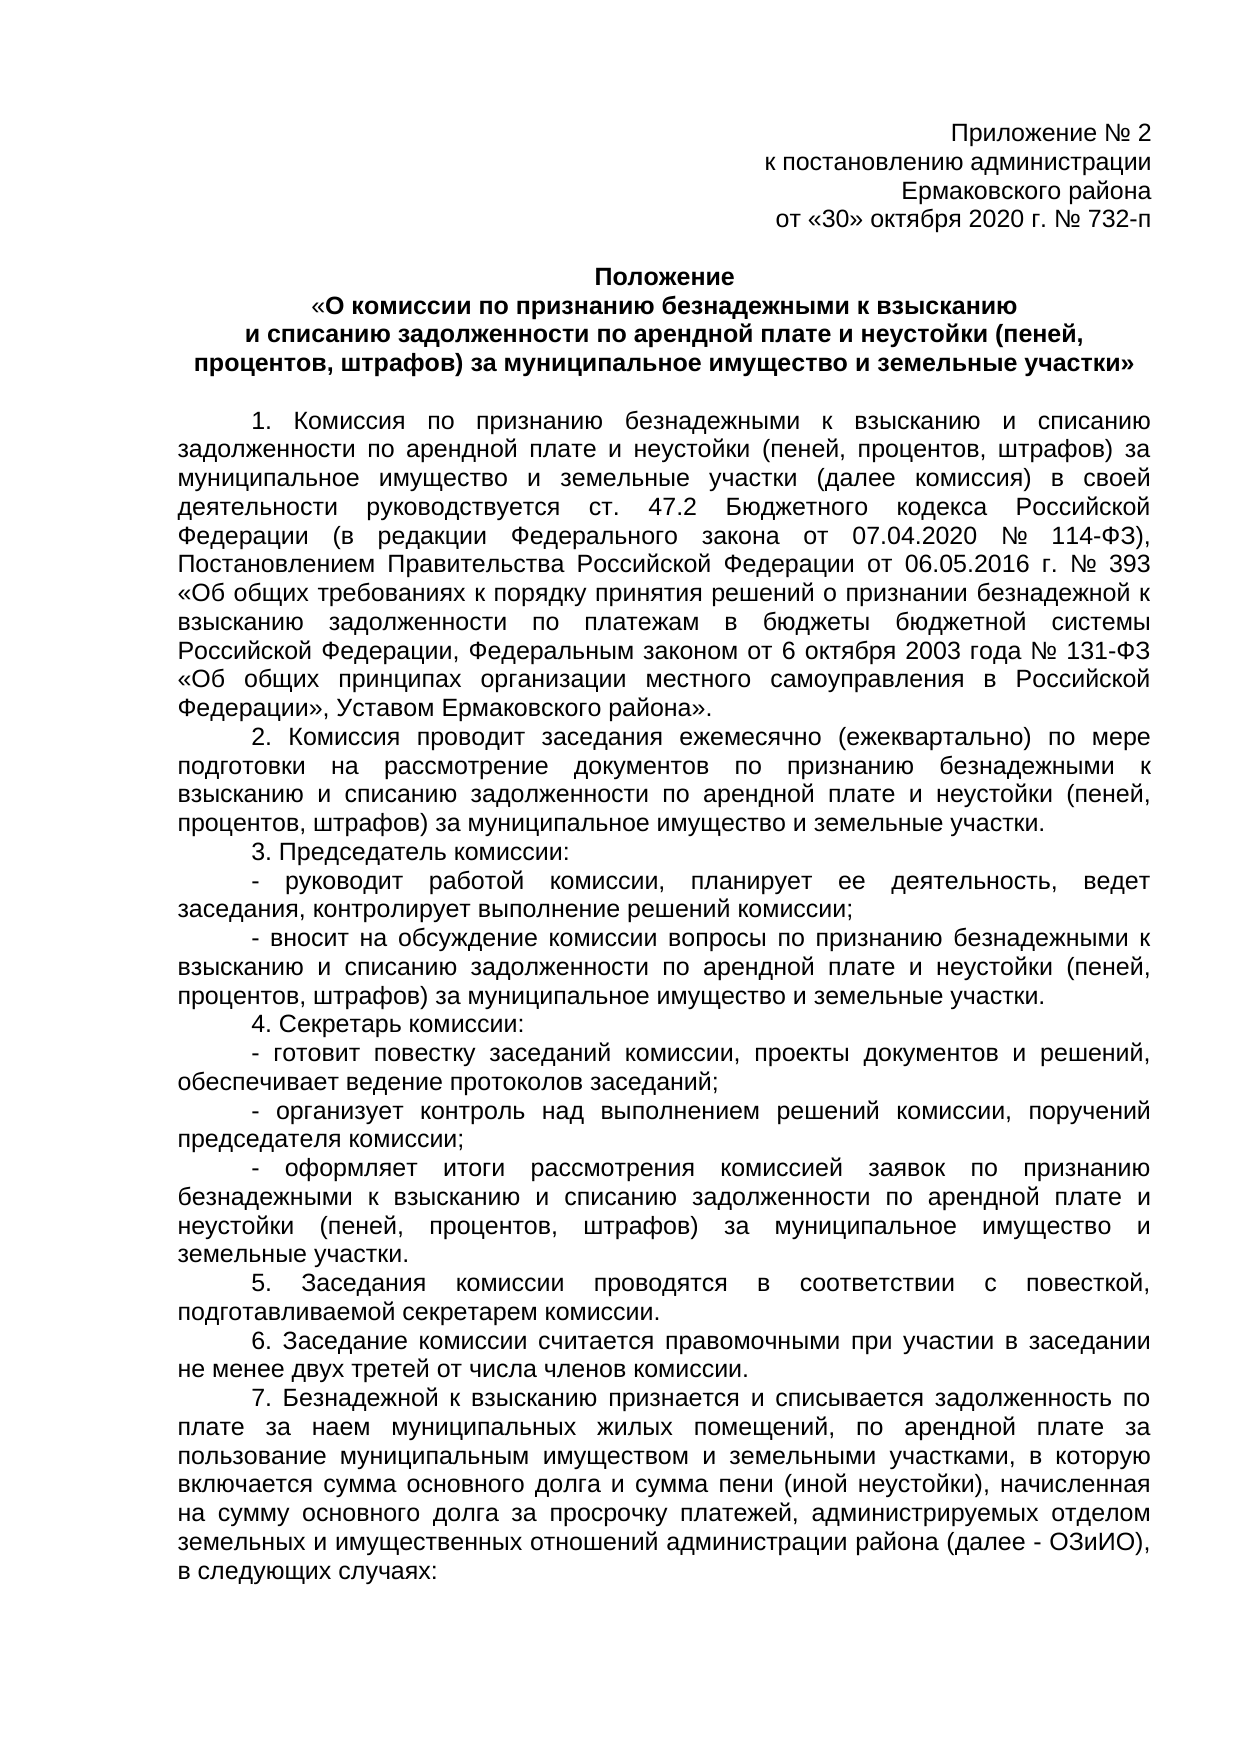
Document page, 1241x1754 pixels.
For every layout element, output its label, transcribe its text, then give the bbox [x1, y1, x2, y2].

text Приложение № 2 [177, 118, 1152, 147]
list - организует контроль над выполнением решений комиссии, поручений председателя комиссии; [177, 1096, 1152, 1153]
text от «30» октября 2020 г. № 732-п [252, 204, 1152, 233]
list - оформляет итоги рассмотрения комиссией заявок по признанию безнадежными к взысканию и списанию задолженности по арендной плате и неустойки (пеней, процентов, штрафов) за муниципальное имущество и земельные участки. [177, 1153, 1152, 1268]
list 6. Заседание комиссии считается правомочными при участии в заседании не менее двух третей от числа членов комиссии. [177, 1326, 1152, 1383]
text и списанию задолженности по арендной плате и неустойки (пеней, [177, 319, 1152, 348]
list 4. Секретарь комиссии: [177, 1009, 1152, 1038]
list 5. Заседания комиссии проводятся в соответствии с повесткой, подготавливаемой секретарем комиссии. [177, 1268, 1152, 1326]
text Ермаковского района [252, 176, 1152, 204]
list 1. Комиссия по признанию безнадежными к взысканию и списанию задолженности по арендной плате и неустойки (пеней, процентов, штрафов) за муниципальное имущество и земельные участки (далее комиссия) в своей деятельности руководствуется ст. 47.2 Бюджетного кодекса Российской Федерации (в редакции Федерального закона от 07.04.2020 № 114-ФЗ), Постановлением Правительства Российской Федерации от 06.05.2016 г. № 393 «Об общих требованиях к порядку принятия решений о признании безнадежной к взысканию задолженности по платежам в бюджеты бюджетной системы Российской Федерации, Федеральным законом от 6 октября 2003 года № 131-ФЗ «Об общих принципах организации местного самоуправления в Российской Федерации», Уставом Ермаковского района». [177, 406, 1152, 722]
text Положение [177, 262, 1152, 291]
list 7. Безнадежной к взысканию признается и списывается задолженность по плате за наем муниципальных жилых помещений, по арендной плате за пользование муниципальным имуществом и земельными участками, в которую включается сумма основного долга и сумма пени (иной неустойки), начисленная на сумму основного долга за просрочку платежей, администрируемых отделом земельных и имущественных отношений администрации района (далее - ОЗиИО), в следующих случаях: [177, 1383, 1152, 1584]
list - готовит повестку заседаний комиссии, проекты документов и решений, обеспечивает ведение протоколов заседаний; [177, 1038, 1152, 1096]
text процентов, штрафов) за муниципальное имущество и земельные участки» [177, 348, 1152, 377]
text «О комиссии по признанию безнадежными к взысканию [177, 291, 1152, 319]
list - вносит на обсуждение комиссии вопросы по признанию безнадежными к взысканию и списанию задолженности по арендной плате и неустойки (пеней, процентов, штрафов) за муниципальное имущество и земельные участки. [177, 923, 1152, 1009]
text к постановлению администрации [252, 147, 1152, 176]
list 3. Председатель комиссии: [177, 837, 1152, 866]
list - руководит работой комиссии, планирует ее деятельность, ведет заседания, контролирует выполнение решений комиссии; [177, 866, 1152, 923]
list 2. Комиссия проводит заседания ежемесячно (ежеквартально) по мере подготовки на рассмотрение документов по признанию безнадежными к взысканию и списанию задолженности по арендной плате и неустойки (пеней, процентов, штрафов) за муниципальное имущество и земельные участки. [177, 722, 1152, 837]
